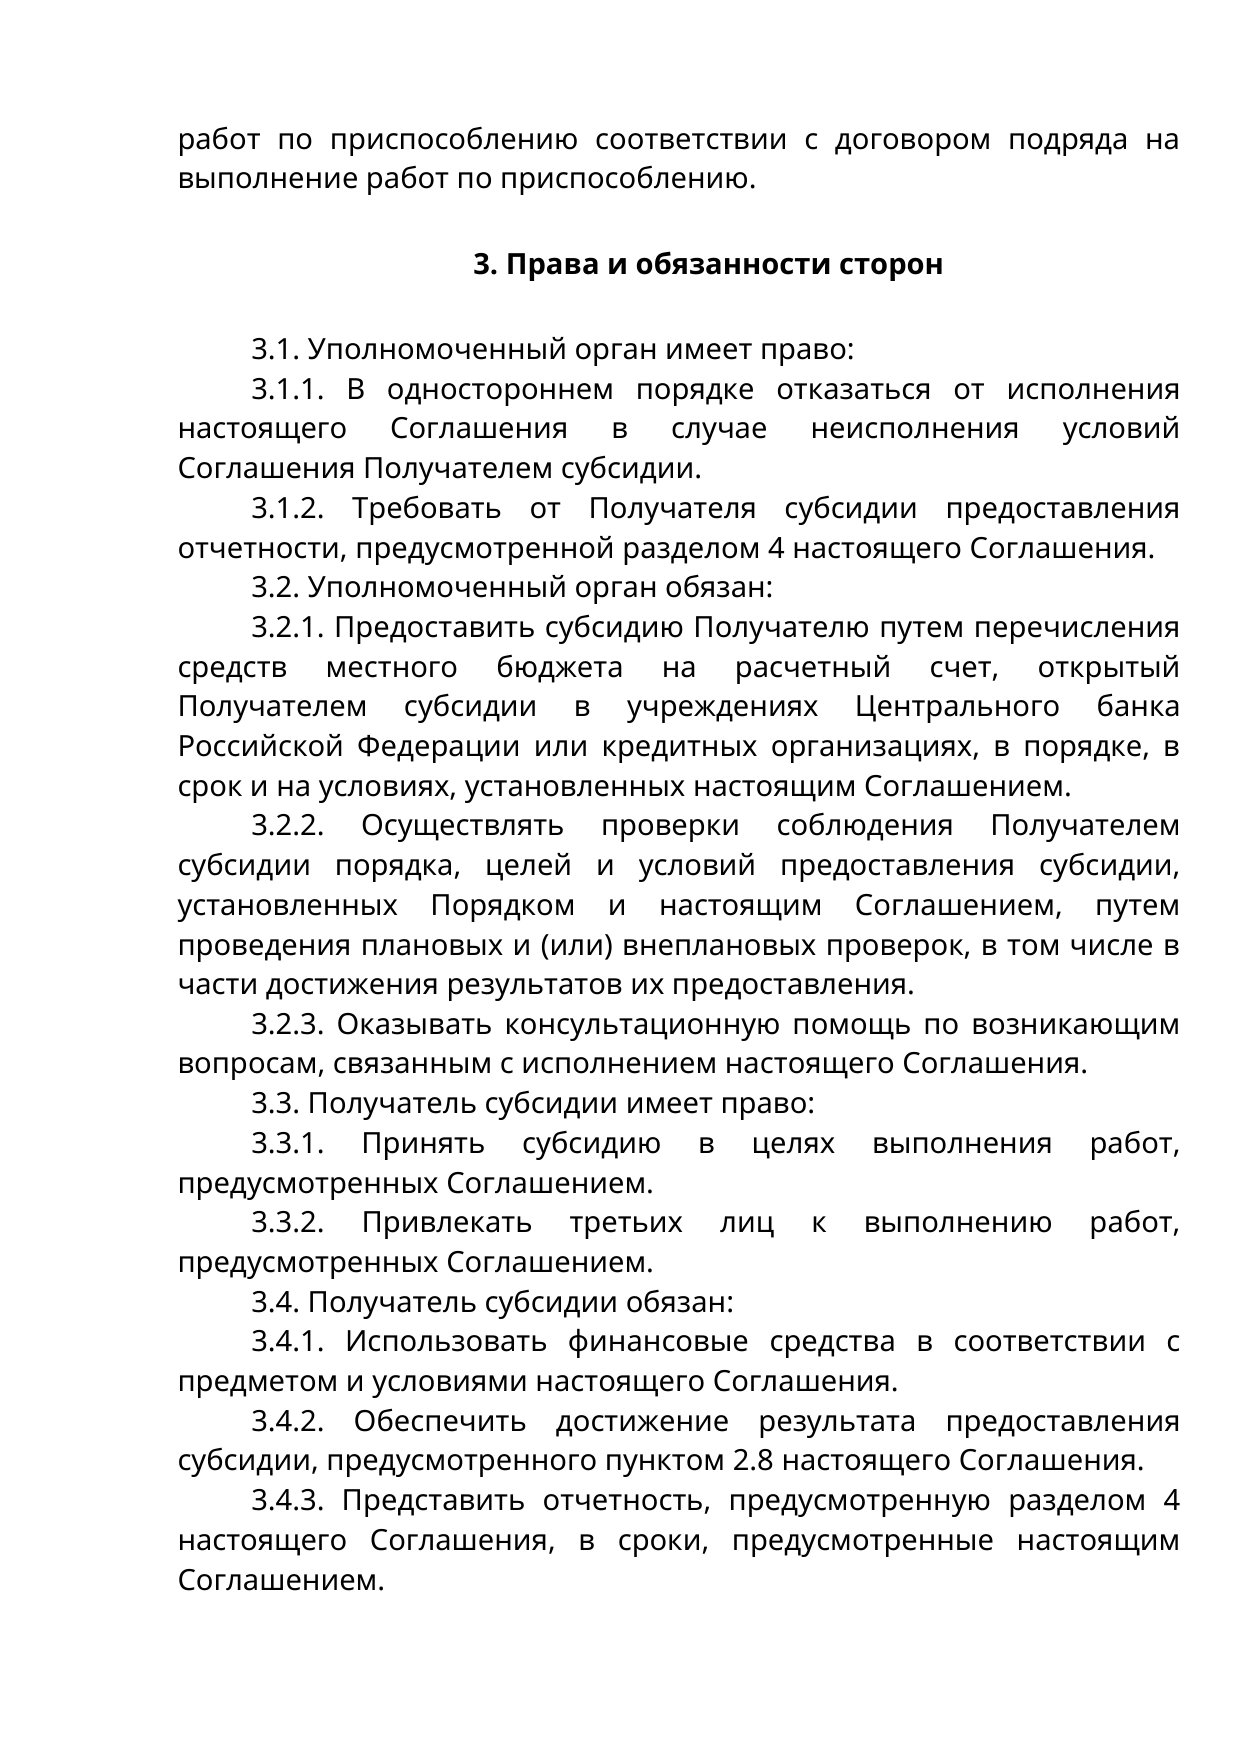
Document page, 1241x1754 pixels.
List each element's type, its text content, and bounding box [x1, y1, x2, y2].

text 3. Права и обязанности сторон [236, 243, 1181, 283]
text 3.1.2. Требовать от Получателя субсидии предоставления отчетности, предусмотренной разделом 4 настоящего Соглашения. [177, 487, 1181, 567]
text 3.4.2. Обеспечить достижение результата предоставления субсидии, предусмотренного пунктом 2.8 настоящего Соглашения. [177, 1400, 1181, 1479]
text 3.4. Получатель субсидии обязан: [177, 1281, 1181, 1321]
text 3.4.1. Использовать финансовые средства в соответствии с предметом и условиями настоящего Соглашения. [177, 1321, 1181, 1400]
text 3.2.2. Осуществлять проверки соблюдения Получателем субсидии порядка, целей и условий предоставления субсидии, установленных Порядком и настоящим Соглашением, путем проведения плановых и (или) внеплановых проверок, в том числе в части достижения результатов их предоставления. [177, 805, 1181, 1003]
text 3.2.1. Предоставить субсидию Получателю путем перечисления средств местного бюджета на расчетный счет, открытый Получателем субсидии в учреждениях Центрального банка Российской Федерации или кредитных организациях, в порядке, в срок и на условиях, установленных настоящим Соглашением. [177, 606, 1181, 805]
text 3.3.2. Привлекать третьих лиц к выполнению работ, предусмотренных Соглашением. [177, 1202, 1181, 1281]
text 3.4.3. Представить отчетность, предусмотренную разделом 4 настоящего Соглашения, в сроки, предусмотренные настоящим Соглашением. [177, 1479, 1181, 1598]
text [177, 118, 1181, 197]
text 3.3.1. Принять субсидию в целях выполнения работ, предусмотренных Соглашением. [177, 1122, 1181, 1202]
text 3.2.3. Оказывать консультационную помощь по возникающим вопросам, связанным с исполнением настоящего Соглашения. [177, 1003, 1181, 1082]
text 3.1.1. В одностороннем порядке отказаться от исполнения настоящего Соглашения в случае неисполнения условий Соглашения Получателем субсидии. [177, 368, 1181, 487]
text 3.2. Уполномоченный орган обязан: [177, 567, 1181, 606]
text 3.1. Уполномоченный орган имеет право: [177, 328, 1181, 368]
text 3.3. Получатель субсидии имеет право: [177, 1082, 1181, 1122]
